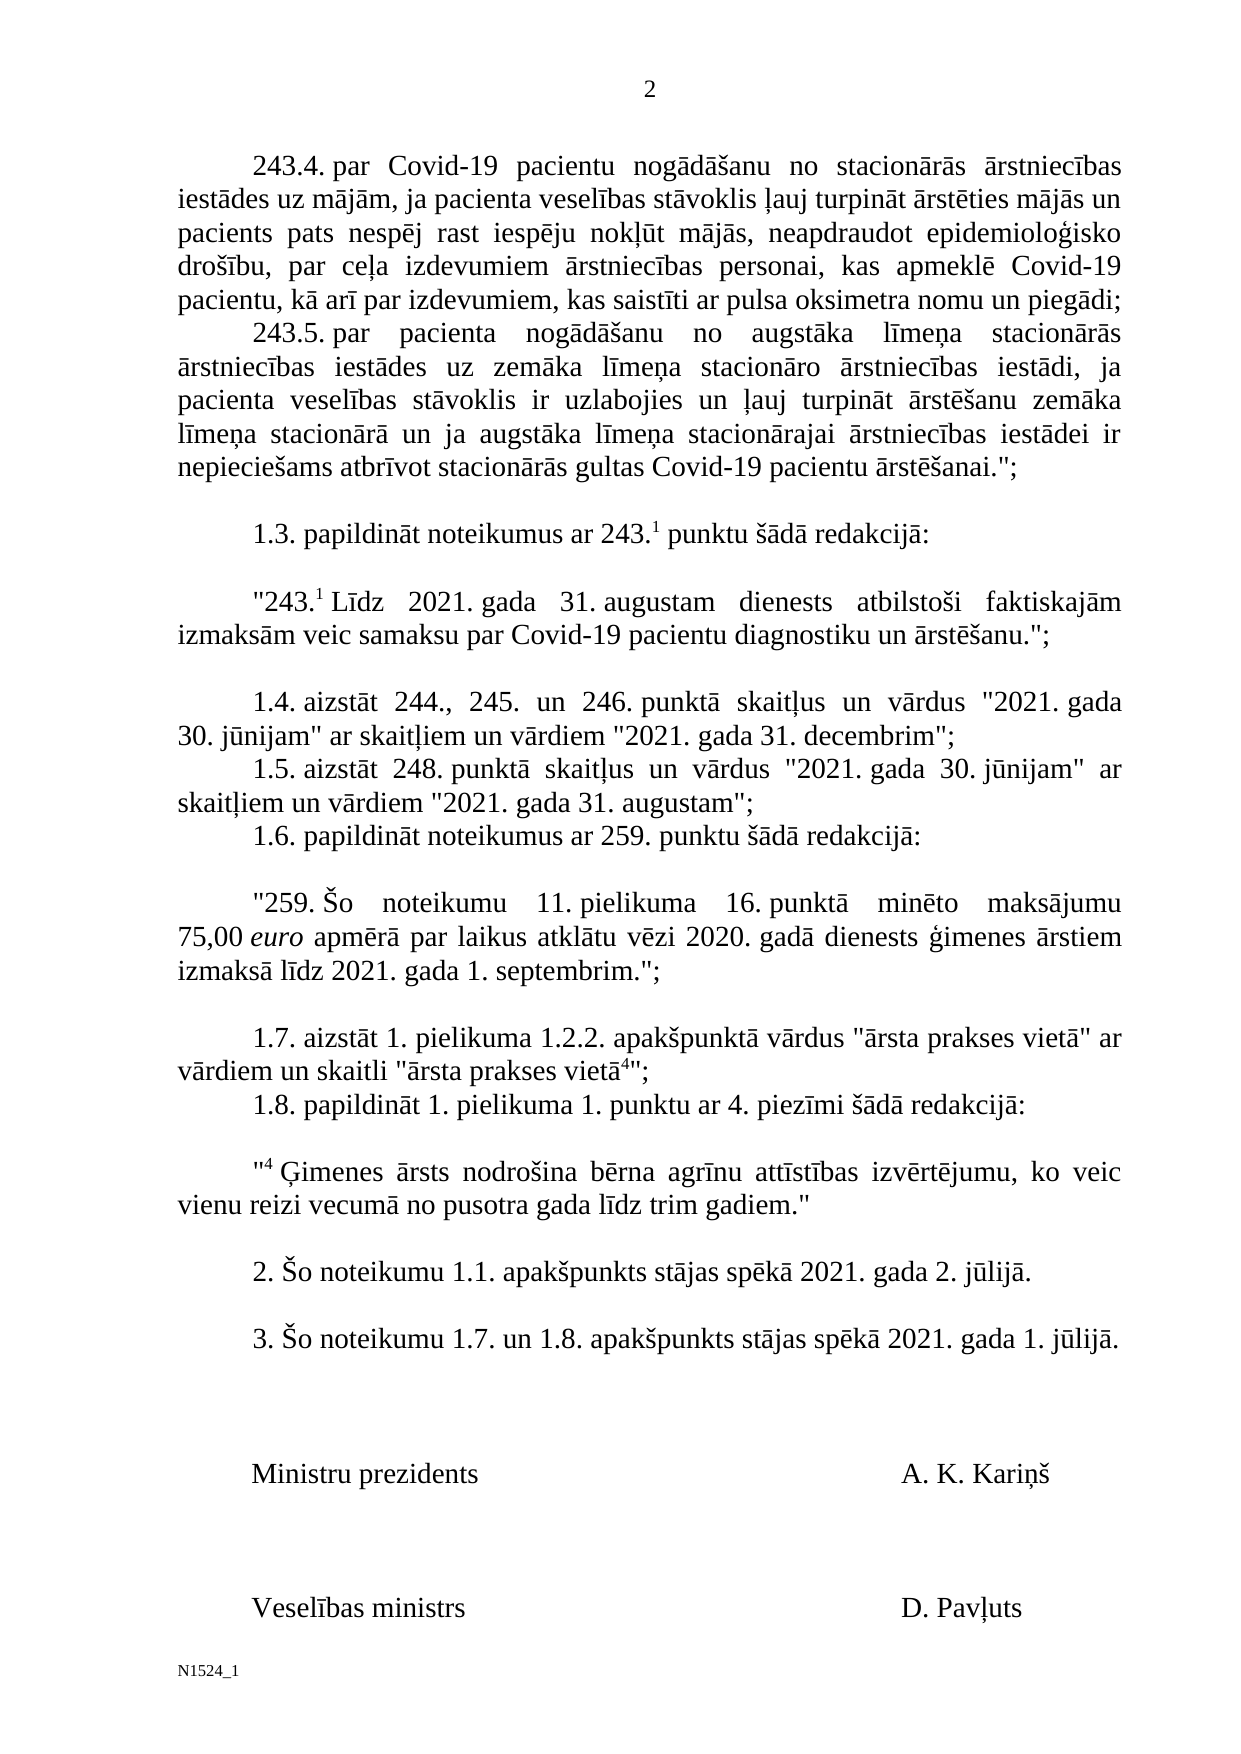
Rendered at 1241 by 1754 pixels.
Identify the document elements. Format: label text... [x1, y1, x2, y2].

text 1.4. aizstāt 244., 245. un 246. punktā skaitļus un vārdus "2021. gada 30. jūnijam" ar skaitļiem un vārdiem "2021. gada 31. decembrim"; [177, 684, 1122, 751]
text 1.6. papildināt noteikumus ar 259. punktu šādā redakcijā: [177, 818, 1122, 852]
text Ministru prezidents A. K. Kariņš [177, 1456, 1122, 1489]
text 1.5. aizstāt 248. punktā skaitļus un vārdus "2021. gada 30. jūnijam" ar skaitļiem un vārdiem "2021. gada 31. augustam"; [177, 751, 1122, 818]
text 1.3. papildināt noteikumus ar 243.1 punktu šādā redakcijā: [177, 517, 1122, 550]
text 3. Šo noteikumu 1.7. un 1.8. apakšpunkts stājas spēkā 2021. gada 1. jūlijā. [177, 1322, 1122, 1355]
text "259. Šo noteikumu 11. pielikuma 16. punktā minēto maksājumu 75,00 euro apmērā par laikus atklātu vēzi 2020. gadā dienests ģimenes ārstiem izmaksā līdz 2021. gada 1. septembrim."; [177, 886, 1122, 986]
text 1.8. papildināt 1. pielikuma 1. punktu ar 4. piezīmi šādā redakcijā: [177, 1087, 1122, 1120]
text Veselības ministrs D. Pavļuts [177, 1590, 1122, 1623]
text 1.7. aizstāt 1. pielikuma 1.2.2. apakšpunktā vārdus "ārsta prakses vietā" ar vārdiem un skaitli "ārsta prakses vietā4"; [177, 1020, 1122, 1087]
text "243.1 Līdz 2021. gada 31. augustam dienests atbilstoši faktiskajām izmaksām veic samaksu par Covid-19 pacientu diagnostiku un ārstēšanu."; [177, 584, 1122, 651]
text 243.5. par pacienta nogādāšanu no augstāka līmeņa stacionārās ārstniecības iestādes uz zemāka līmeņa stacionāro ārstniecības iestādi, ja pacienta veselības stāvoklis ir uzlabojies un ļauj turpināt ārstēšanu zemāka līmeņa stacionārā un ja augstāka līmeņa stacionārajai ārstniecības iestādei ir nepieciešams atbrīvot stacionārās gultas Covid-19 pacientu ārstēšanai."; [177, 315, 1122, 483]
text "4 Ģimenes ārsts nodrošina bērna agrīnu attīstības izvērtējumu, ko veic vienu reizi vecumā no pusotra gada līdz trim gadiem." [177, 1154, 1122, 1221]
text 243.4. par Covid-19 pacientu nogādāšanu no stacionārās ārstniecības iestādes uz mājām, ja pacienta veselības stāvoklis ļauj turpināt ārstēties mājās un pacients pats nespēj rast iespēju nokļūt mājās, neapdraudot epidemioloģisko drošību, par ceļa izdevumiem ārstniecības personai, kas apmeklē Covid-19 pacientu, kā arī par izdevumiem, kas saistīti ar pulsa oksimetra nomu un piegādi; [177, 148, 1122, 315]
text 2. Šo noteikumu 1.1. apakšpunkts stājas spēkā 2021. gada 2. jūlijā. [177, 1254, 1122, 1288]
